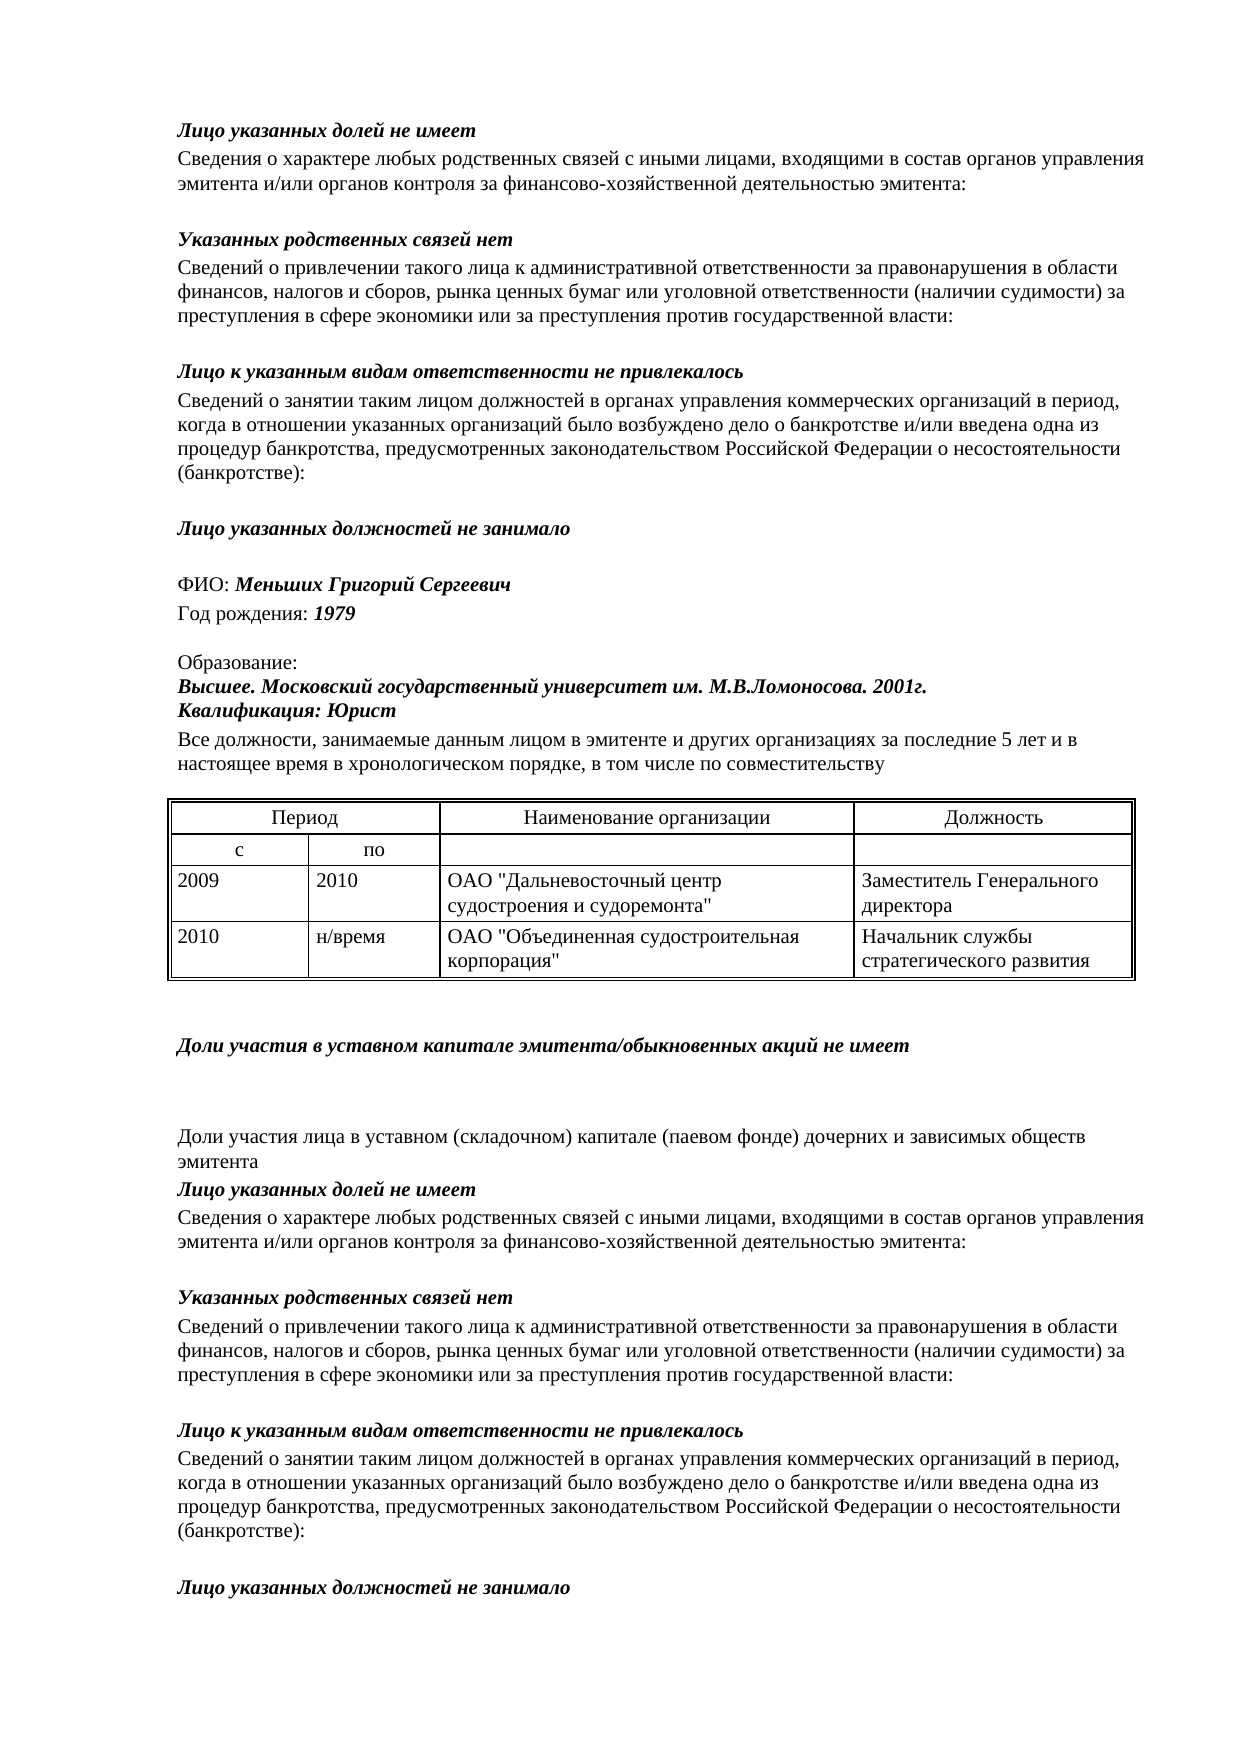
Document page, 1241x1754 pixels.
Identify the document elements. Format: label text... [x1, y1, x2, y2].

table_cell по [309, 835, 439, 865]
text Год рождения: 1979 [177, 601, 1152, 625]
table_cell [441, 835, 853, 865]
text Сведения о характере любых родственных связей с иными лицами, входящими в состав органов управления эмитента и/или органов контроля за финансово-хозяйственной деятельностью эмитента: [177, 1205, 1152, 1281]
table_cell 2010 [172, 922, 308, 977]
table_cell Начальник службы стратегического развития [855, 922, 1131, 977]
table_cell Заместитель Генерального директора [855, 866, 1131, 921]
text Указанных родственных связей нет [177, 1285, 1152, 1309]
text Сведений о занятии таким лицом должностей в органах управления коммерческих организаций в период, когда в отношении указанных организаций было возбуждено дело о банкротстве и/или введена одна из процедур банкротства, предусмотренных законодательством Российской Федерации о несостоятельности (банкротстве): [177, 1446, 1152, 1570]
table_cell 2010 [309, 866, 439, 921]
table_cell с [172, 835, 308, 865]
table_cell 2009 [172, 866, 308, 921]
text Указанных родственных связей нет [177, 227, 1152, 251]
text Образование: Высшее. Московский государственный университет им. М.В.Ломоносова. 2001г. Квалификация: Юрист [177, 650, 1152, 722]
text Лицо к указанным видам ответственности не привлекалось [177, 1418, 1152, 1442]
table_cell ОАО "Дальневосточный центр судостроения и судоремонта" [441, 866, 853, 921]
table_cell [855, 835, 1131, 865]
table_cell ОАО "Объединенная судостроительная корпорация" [441, 922, 853, 977]
text Все должности, занимаемые данным лицом в эмитенте и других организациях за последние 5 лет и в настоящее время в хронологическом порядке, в том числе по совместительству [177, 726, 1152, 774]
text Лицо указанных должностей не занимало [177, 516, 1152, 540]
text Сведения о характере любых родственных связей с иными лицами, входящими в состав органов управления эмитента и/или органов контроля за финансово-хозяйственной деятельностью эмитента: [177, 146, 1152, 222]
text Доли участия в уставном капитале эмитента/обыкновенных акций не имеет [177, 1033, 1152, 1057]
text Сведений о занятии таким лицом должностей в органах управления коммерческих организаций в период, когда в отношении указанных организаций было возбуждено дело о банкротстве и/или введена одна из процедур банкротства, предусмотренных законодательством Российской Федерации о несостоятельности (банкротстве): [177, 387, 1152, 512]
table_header Должность [855, 803, 1131, 833]
table_cell н/время [309, 922, 439, 977]
text Лицо к указанным видам ответственности не привлекалось [177, 359, 1152, 383]
text Сведений о привлечении такого лица к административной ответственности за правонарушения в области финансов, налогов и сборов, рынка ценных бумаг или уголовной ответственности (наличии судимости) за преступления в сфере экономики или за преступления против государственной власти: [177, 255, 1152, 355]
text ФИО: Меньших Григорий Сергеевич [177, 572, 1152, 596]
text Сведений о привлечении такого лица к административной ответственности за правонарушения в области финансов, налогов и сборов, рынка ценных бумаг или уголовной ответственности (наличии судимости) за преступления в сфере экономики или за преступления против государственной власти: [177, 1313, 1152, 1414]
table_header Наименование организации [441, 803, 853, 833]
text Лицо указанных должностей не занимало [177, 1574, 1152, 1599]
text Лицо указанных долей не имеет [177, 118, 1152, 142]
table_header Период [172, 803, 439, 833]
text Доли участия лица в уставном (складочном) капитале (паевом фонде) дочерних и зависимых обществ эмитента [177, 1124, 1152, 1173]
text Лицо указанных долей не имеет [177, 1177, 1152, 1201]
